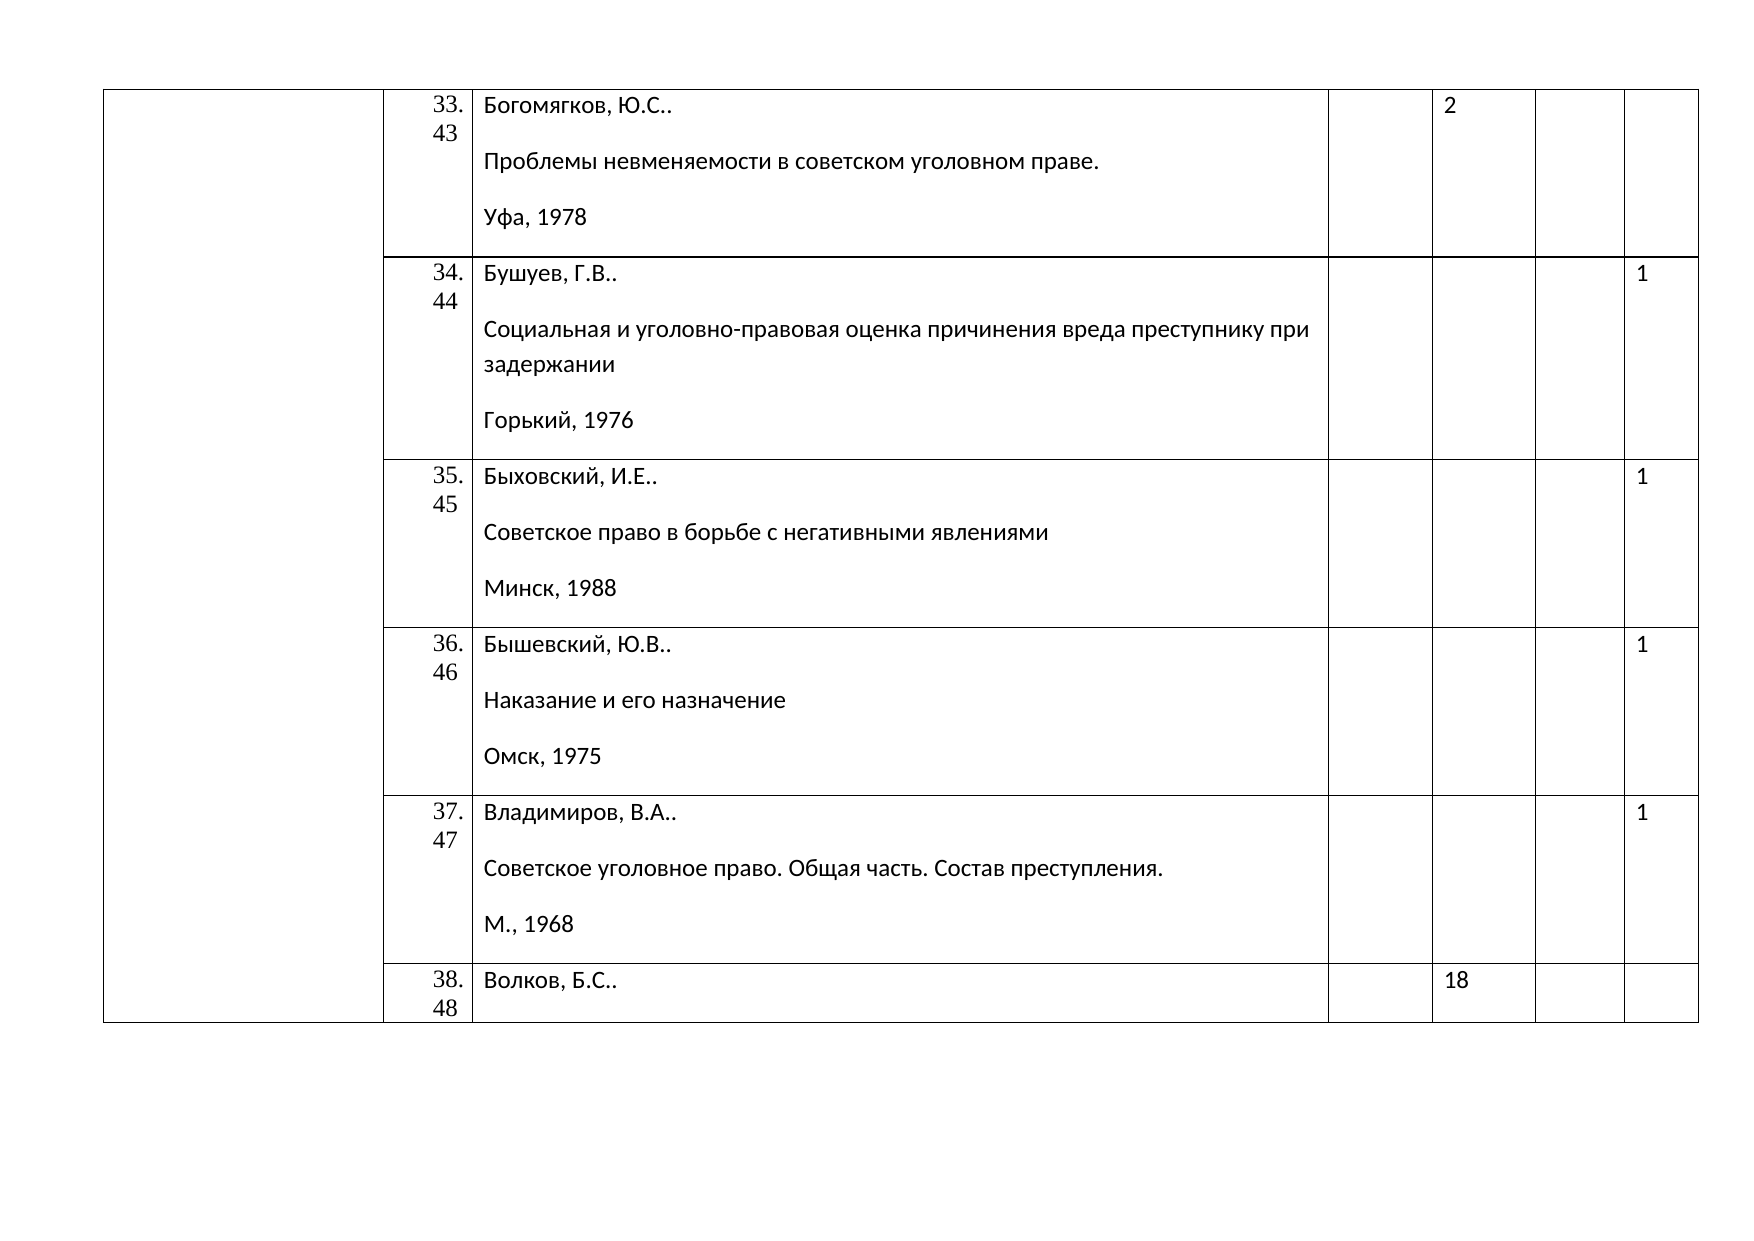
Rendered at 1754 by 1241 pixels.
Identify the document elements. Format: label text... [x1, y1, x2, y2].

table_cell [1329, 460, 1432, 627]
table_cell 46 [384, 628, 472, 795]
table_cell Бышевский, Ю.В.. Наказание и его назначение Омск, 1975 [473, 628, 1328, 795]
table_cell [1329, 796, 1432, 963]
table_cell [1625, 964, 1698, 1022]
table_cell [1329, 964, 1432, 1022]
table_cell 1 [1625, 460, 1698, 627]
table_cell [1329, 90, 1432, 256]
table_cell [1433, 796, 1535, 963]
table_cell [473, 964, 1328, 1022]
table_cell [1536, 964, 1624, 1022]
table_cell 48 [384, 964, 472, 1022]
table_cell [1433, 258, 1535, 459]
table_cell [1433, 628, 1535, 795]
table_cell [1329, 258, 1432, 459]
table_cell 47 [384, 796, 472, 963]
table_cell 1 [1625, 628, 1698, 795]
table_cell Бушуев, Г.В.. Социальная и уголовно-правовая оценка причинения вреда преступнику при задержании Горький, 1976 [473, 258, 1328, 459]
table_cell 1 [1625, 258, 1698, 459]
table_cell 18 [1433, 964, 1535, 1022]
table_cell [1329, 628, 1432, 795]
table_cell 43 [384, 90, 472, 256]
table_cell 1 [1625, 796, 1698, 963]
table_cell [1536, 258, 1624, 459]
table_cell [1536, 628, 1624, 795]
table_cell Богомягков, Ю.С.. Проблемы невменяемости в советском уголовном праве. Уфа, 1978 [473, 90, 1328, 256]
table_cell 45 [384, 460, 472, 627]
table_cell Владимиров, В.А.. Советское уголовное право. Общая часть. Состав преступления. М., 1968 [473, 796, 1328, 963]
table_cell 44 [384, 258, 472, 459]
table_cell [1536, 796, 1624, 963]
table_cell [1536, 460, 1624, 627]
table_cell 2 [1433, 90, 1535, 256]
table_cell [1536, 90, 1624, 256]
table_cell [1625, 90, 1698, 256]
table_cell Быховский, И.Е.. Советское право в борьбе с негативными явлениями Минск, 1988 [473, 460, 1328, 627]
table_cell [1433, 460, 1535, 627]
